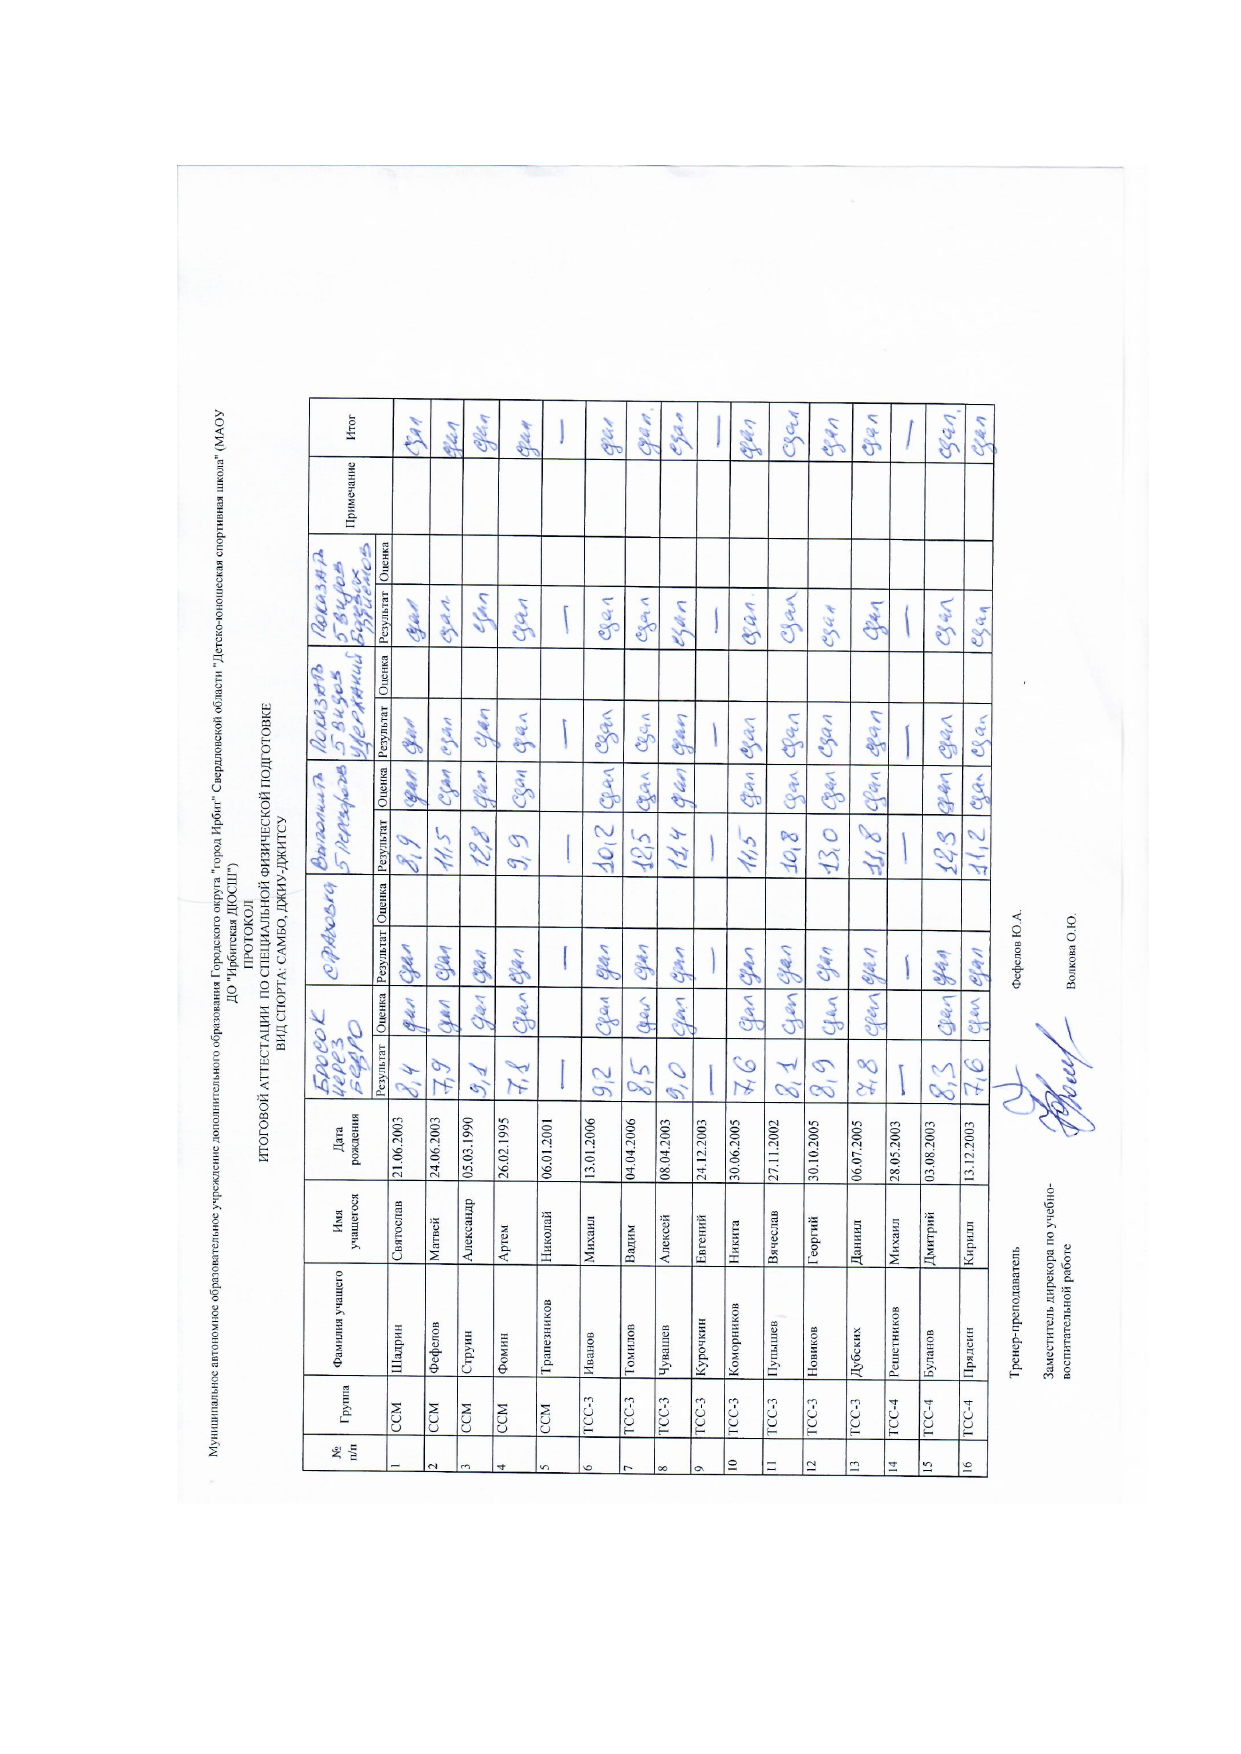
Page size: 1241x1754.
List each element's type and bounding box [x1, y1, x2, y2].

picture [177, 165, 1151, 1504]
